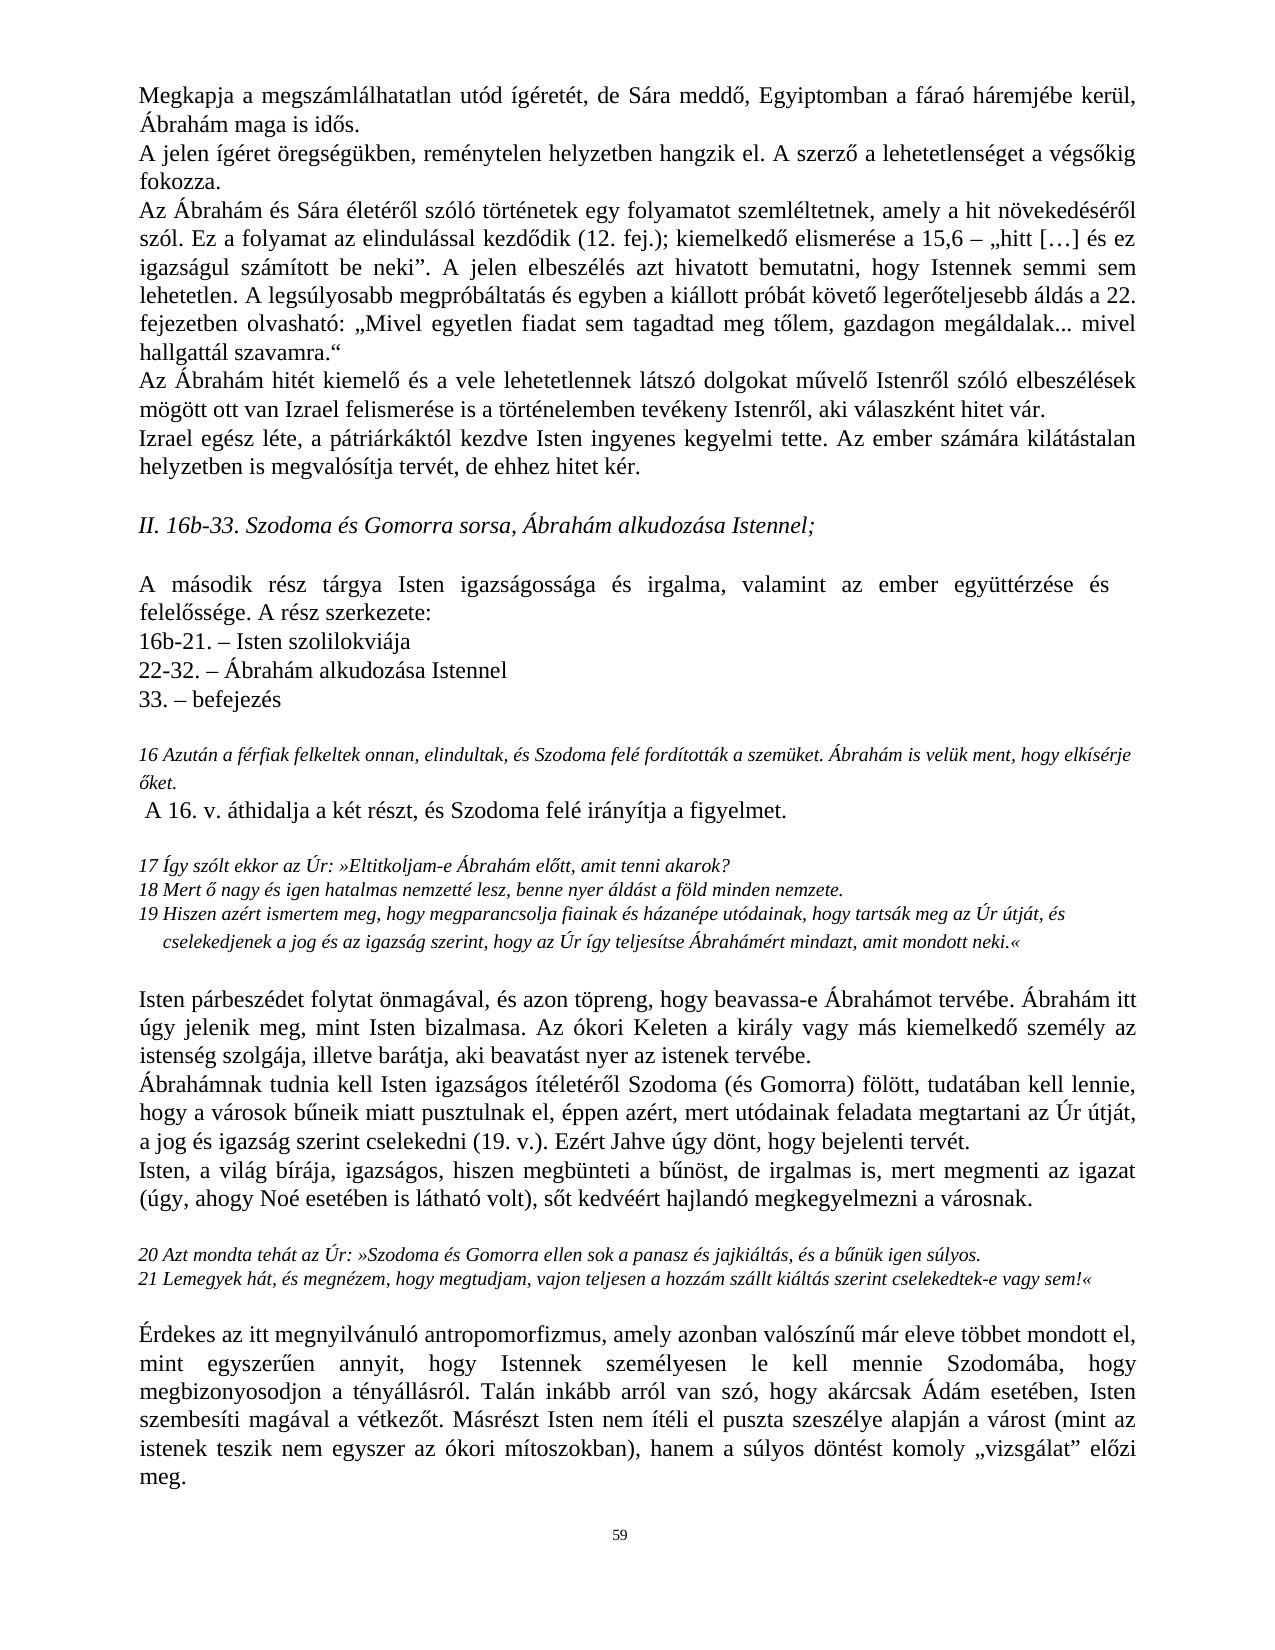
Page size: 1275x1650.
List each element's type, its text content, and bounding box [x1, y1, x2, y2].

text II. 16b-33. Szodoma és Gomorra sorsa, Ábrahám alkudozása Istennel; [138, 511, 1138, 538]
list Így szólt ekkor az Úr: »Eltitkoljam-e Ábrahám előtt, amit tenni akarok? [138, 854, 1137, 877]
text 33. – befejezés [138, 685, 1138, 712]
text 22-32. – Ábrahám alkudozása Istennel [138, 656, 1138, 683]
text Az Ábrahám hitét kiemelő és a vele lehetetlennek látszó dolgokat művelő Istenről szóló elbeszélések mögött ott van Izrael felismerése is a történelemben tevékeny Istenről, aki válaszként hitet vár. [138, 366, 1138, 422]
text Isten, a világ bírája, igazságos, hiszen megbünteti a bűnöst, de irgalmas is, mert megmenti az igazat (úgy, ahogy Noé esetében is látható volt), sőt kedvéért hajlandó megkegyelmezni a városnak. [138, 1156, 1138, 1212]
text Érdekes az itt megnyilvánuló antropomorfizmus, amely azonban valószínű már eleve többet mondott el, mint egyszerűen annyit, hogy Istennek személyesen le kell mennie Szodomába, hogy megbizonyosodjon a tényállásról. Talán inkább arról van szó, hogy akárcsak Ádám esetében, Isten szembesíti magával a vétkezőt. Másrészt Isten nem ítéli el puszta szeszélye alapján a várost (mint az istenek teszik nem egyszer az ókori mítoszokban), hanem a súlyos döntést komoly „vizsgálat” előzi meg. [138, 1320, 1138, 1489]
list Hiszen azért ismertem meg, hogy megparancsolja fiainak és házanépe utódainak, hogy tartsák meg az Úr útját, és cselekedjenek a jog és az igazság szerint, hogy az Úr így teljesítse Ábrahámért mindazt, amit mondott neki.« [138, 902, 1137, 953]
text 16b-21. – Isten szolilokviája [138, 627, 1138, 655]
text Isten párbeszédet folytat önmagával, és azon töpreng, hogy beavassa-e Ábrahámot tervébe. Ábrahám itt úgy jelenik meg, mint Isten bizalmasa. Az ókori Keleten a király vagy más kiemelkedő személy az istenség szolgája, illetve barátja, aki beavatást nyer az istenek tervébe. [138, 984, 1138, 1069]
text 16 Azután a férfiak felkeltek onnan, elindultak, és Szodoma felé fordították a szemüket. Ábrahám is velük ment, hogy elkísérje őket. [138, 743, 1137, 794]
text A 16. v. áthidalja a két részt, és Szodoma felé irányítja a figyelmet. [138, 796, 1138, 823]
list Azt mondta tehát az Úr: »Szodoma és Gomorra ellen sok a panasz és jajkiáltás, és a bűnük igen súlyos. [138, 1243, 1137, 1265]
text Izrael egész léte, a pátriárkáktól kezdve Isten ingyenes kegyelmi tette. Az ember számára kilátástalan helyzetben is megvalósítja tervét, de ehhez hitet kér. [138, 424, 1138, 479]
text Az Ábrahám és Sára életéről szóló történetek egy folyamatot szemléltetnek, amely a hit növekedéséről szól. Ez a folyamat az elindulással kezdődik (12. fej.); kiemelkedő elismerése a 15,6 – „hitt […] és ez igazságul számított be neki”. A jelen elbeszélés azt hivatott bemutatni, hogy Istennek semmi sem lehetetlen. A legsúlyosabb megpróbáltatás és egyben a kiállott próbát követő legerőteljesebb áldás a 22. fejezetben olvasható: „Mivel egyetlen fiadat sem tagadtad meg tőlem, gazdagon megáldalak... mivel hallgattál szavamra.“ [138, 196, 1138, 365]
list Lemegyek hát, és megnézem, hogy megtudjam, vajon teljesen a hozzám szállt kiáltás szerint cselekedtek-e vagy sem!« [138, 1267, 1137, 1289]
text Ábrahámnak tudnia kell Isten igazságos ítéletéről Szodoma (és Gomorra) fölött, tudatában kell lennie, hogy a városok bűneik miatt pusztulnak el, éppen azért, mert utódainak feladata megtartani az Úr útját, a jog és igazság szerint cselekedni (19. v.). Ezért Jahve úgy dönt, hogy bejelenti tervét. [138, 1070, 1138, 1154]
list Mert ő nagy és igen hatalmas nemzetté lesz, benne nyer áldást a föld minden nemzete. [138, 878, 1137, 901]
text A jelen ígéret öregségükben, reménytelen helyzetben hangzik el. A szerző a lehetetlenséget a végsőkig fokozza. [138, 139, 1138, 195]
text A második rész tárgya Isten igazságossága és irgalma, valamint az ember együttérzése és felelőssége. A rész szerkezete: [138, 570, 1112, 626]
text Megkapja a megszámlálhatatlan utód ígéretét, de Sára meddő, Egyiptomban a fáraó háremjébe kerül, Ábrahám maga is idős. [138, 82, 1138, 137]
